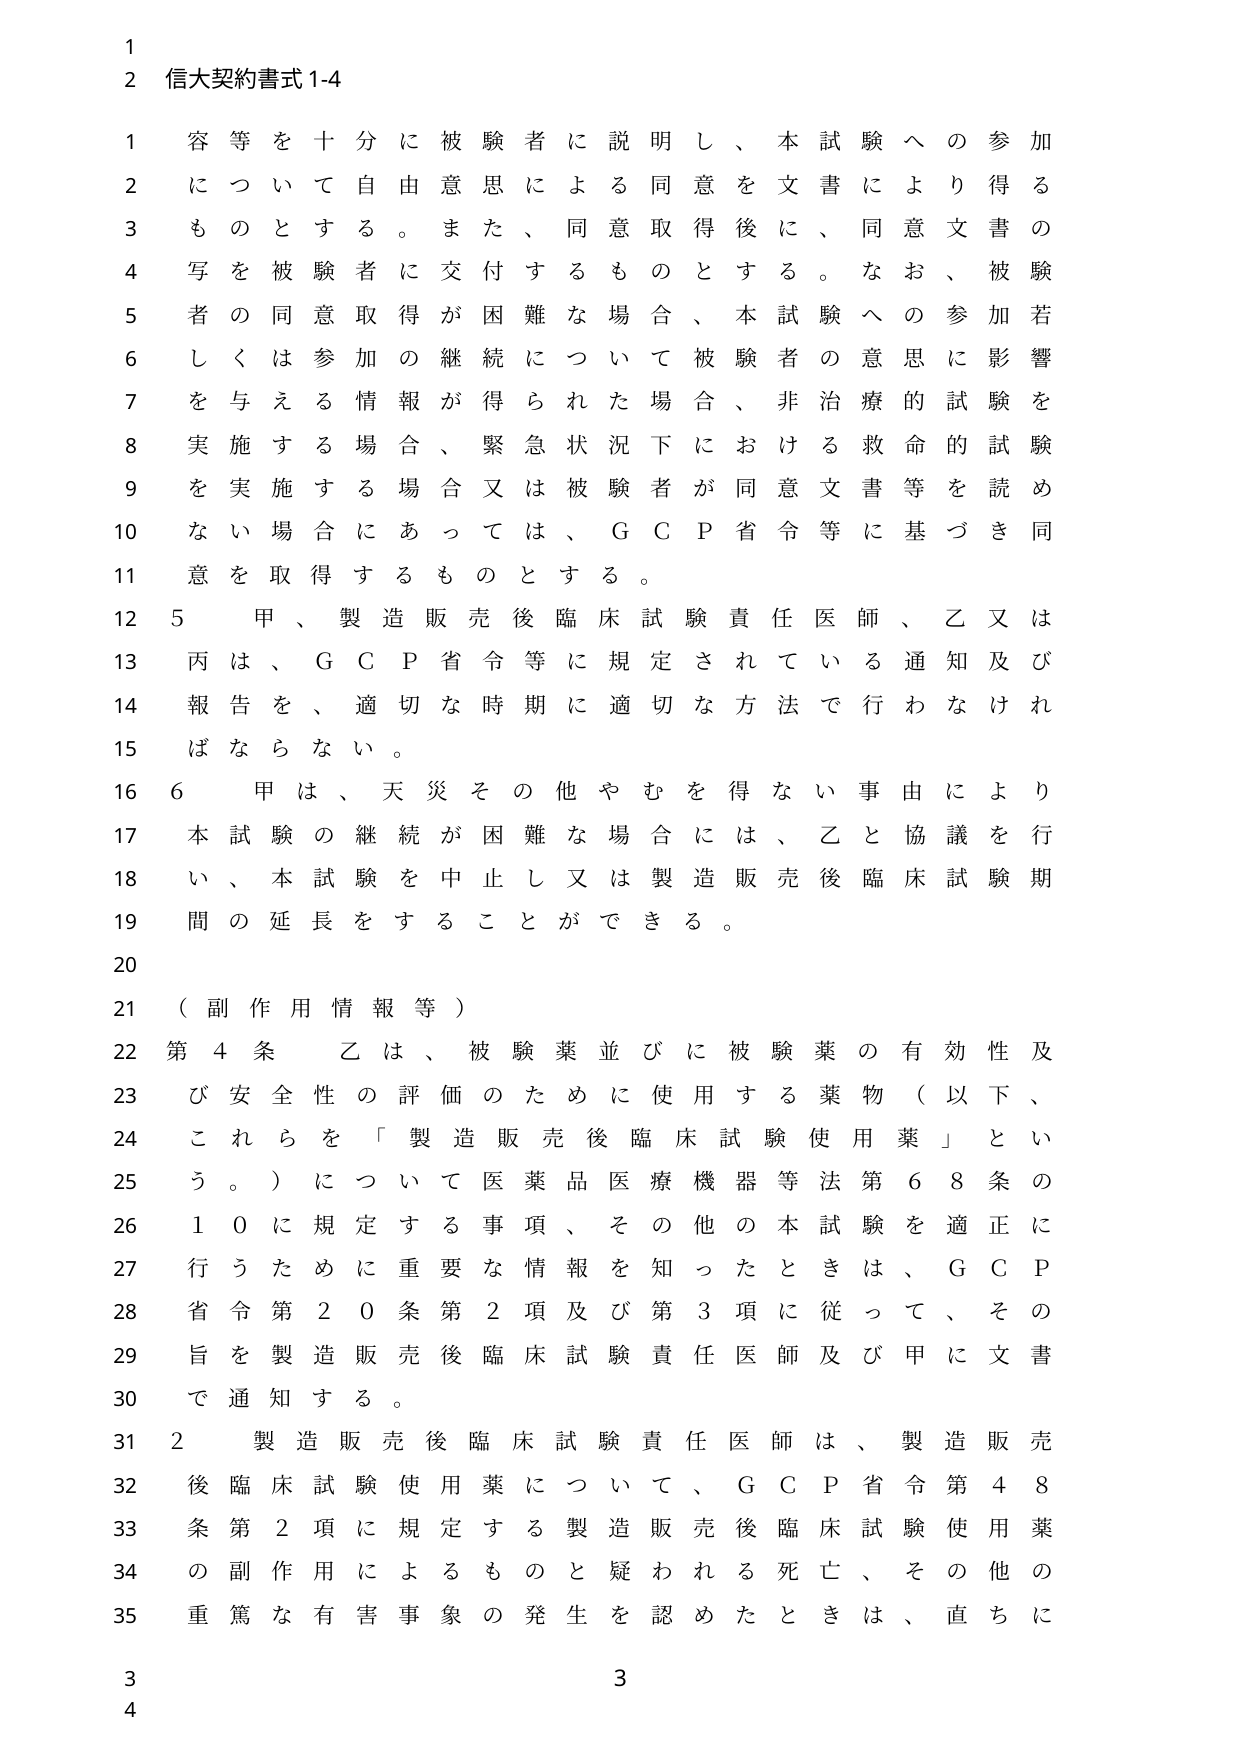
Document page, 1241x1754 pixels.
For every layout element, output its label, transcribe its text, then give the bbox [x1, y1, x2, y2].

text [166, 1419, 1073, 1635]
text ５ 甲、製造販売後臨床試験責任医師、乙又は丙は、ＧＣＰ省令等に規定されている通知及び報告を、適切な時期に適切な方法で行わなければならない。 [166, 595, 1073, 769]
text ６ 甲は、天災その他やむを得ない事由により本試験の継続が困難な場合には、乙と協議を行い、本試験を中止し又は製造販売後臨床試験期間の延長をすることができる。 [166, 769, 1073, 942]
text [166, 119, 1073, 595]
text 第４条 乙は、被験薬並びに被験薬の有効性及び安全性の評価のために使用する薬物（以下、これらを「製造販売後臨床試験使用薬」という。）について医薬品医療機器等法第６８条の１０に規定する事項、その他の本試験を適正に行うために重要な情報を知ったときは、ＧＣＰ省令第２０条第２項及び第３項に従って、その旨を製造販売後臨床試験責任医師及び甲に文書で通知する。 [166, 1029, 1073, 1419]
text （副作用情報等） [166, 985, 1074, 1029]
